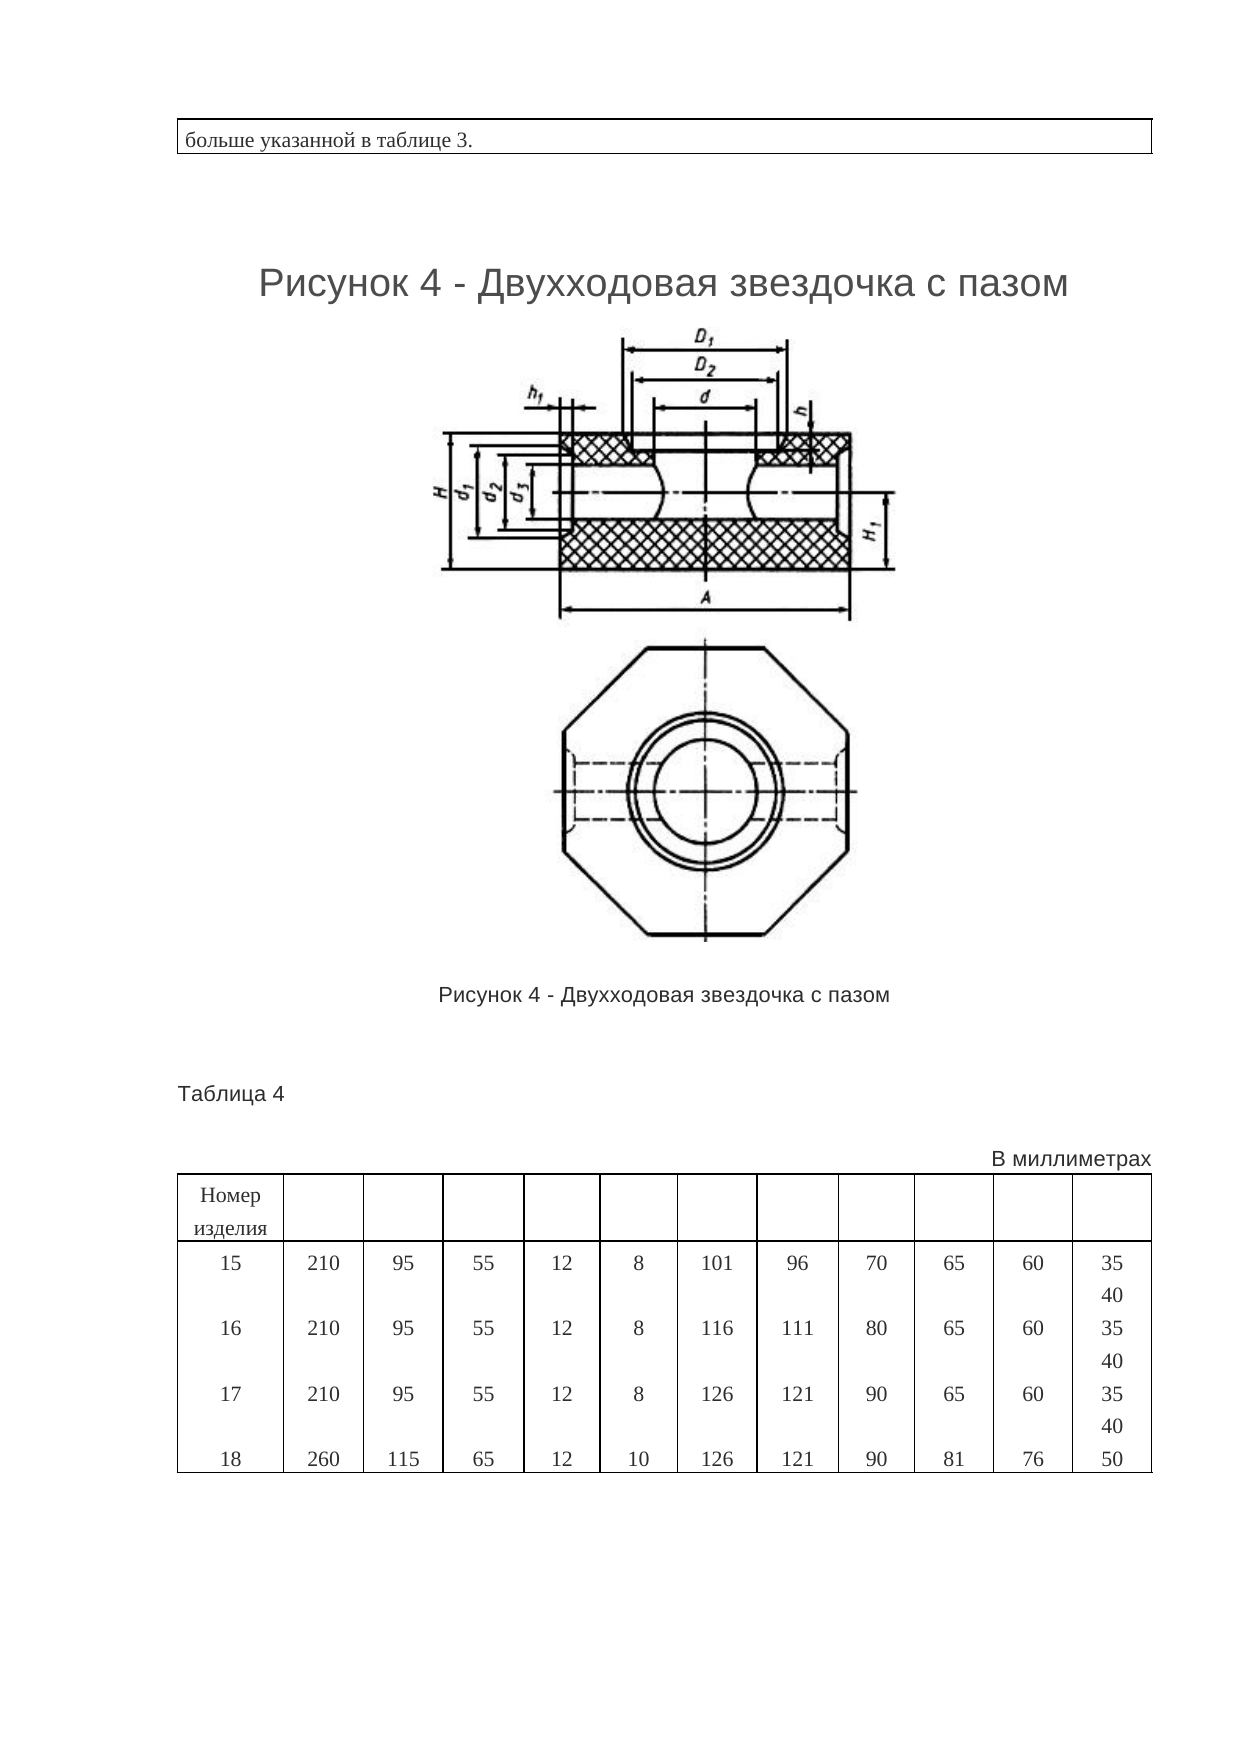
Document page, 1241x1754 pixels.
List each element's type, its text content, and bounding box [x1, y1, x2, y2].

table_cell 260 [284, 1439, 363, 1472]
table_cell 76 [994, 1439, 1072, 1472]
table_cell [444, 1175, 523, 1240]
table_cell 18 [178, 1439, 283, 1472]
table_cell 12 [525, 1439, 599, 1472]
table_cell 95 [364, 1373, 442, 1439]
table_cell 65 [444, 1439, 523, 1472]
table_cell 96 [758, 1242, 838, 1307]
table_cell [839, 1175, 914, 1240]
table_cell 8 [601, 1308, 677, 1373]
table_cell 12 [525, 1308, 599, 1373]
table_cell 126 [678, 1373, 756, 1439]
table_cell 60 [994, 1242, 1072, 1307]
picture [432, 327, 897, 942]
table_cell [525, 1175, 599, 1240]
table_cell 65 [915, 1308, 993, 1373]
table_cell 35 40 [1073, 1242, 1151, 1307]
table_cell [601, 1175, 677, 1240]
table_cell 17 [178, 1373, 283, 1439]
table_cell 8 [601, 1242, 677, 1307]
table_cell [678, 1175, 756, 1240]
table_cell 90 [839, 1373, 914, 1439]
table_cell [994, 1175, 1072, 1240]
table_cell 35 40 [1073, 1373, 1151, 1439]
text Рисунок 4 - Двухходовая звездочка с пазом [177, 259, 1152, 304]
table_cell 81 [915, 1439, 993, 1472]
table_cell 65 [915, 1373, 993, 1439]
table_cell [1073, 1175, 1151, 1240]
table_cell 210 [284, 1373, 363, 1439]
table_cell 65 [915, 1242, 993, 1307]
table_cell 55 [444, 1308, 523, 1373]
table_cell [284, 1175, 363, 1240]
table_cell Номер изделия [178, 1175, 283, 1240]
table_cell 115 [364, 1439, 442, 1472]
table_cell 35 40 [1073, 1308, 1151, 1373]
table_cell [178, 120, 1151, 152]
table_cell 121 [758, 1373, 838, 1439]
text В миллиметрах [177, 1106, 1152, 1172]
table_cell 70 [839, 1242, 914, 1307]
table_cell 95 [364, 1308, 442, 1373]
table_cell 116 [678, 1308, 756, 1373]
table_cell 60 [994, 1308, 1072, 1373]
text Таблица 4 [177, 1007, 1152, 1106]
table_cell 55 [444, 1242, 523, 1307]
table_cell 90 [839, 1439, 914, 1472]
table_cell 16 [178, 1308, 283, 1373]
table_cell 15 [178, 1242, 283, 1307]
table_cell 126 [678, 1439, 756, 1472]
table_cell 12 [525, 1242, 599, 1307]
table_cell [915, 1175, 993, 1240]
table_cell 8 [601, 1373, 677, 1439]
table_cell 121 [758, 1439, 838, 1472]
table_cell 210 [284, 1308, 363, 1373]
table_cell 60 [994, 1373, 1072, 1439]
text Рисунок 4 - Двухходовая звездочка с пазом [177, 942, 1152, 1007]
table_cell 80 [839, 1308, 914, 1373]
table_cell [364, 1175, 442, 1240]
table_cell 111 [758, 1308, 838, 1373]
table_cell 210 [284, 1242, 363, 1307]
table_cell [758, 1175, 838, 1240]
table_cell 95 [364, 1242, 442, 1307]
table_cell 50 [1073, 1439, 1151, 1472]
table_cell 10 [601, 1439, 677, 1472]
table_cell 55 [444, 1373, 523, 1439]
table_cell 101 [678, 1242, 756, 1307]
table_cell 12 [525, 1373, 599, 1439]
